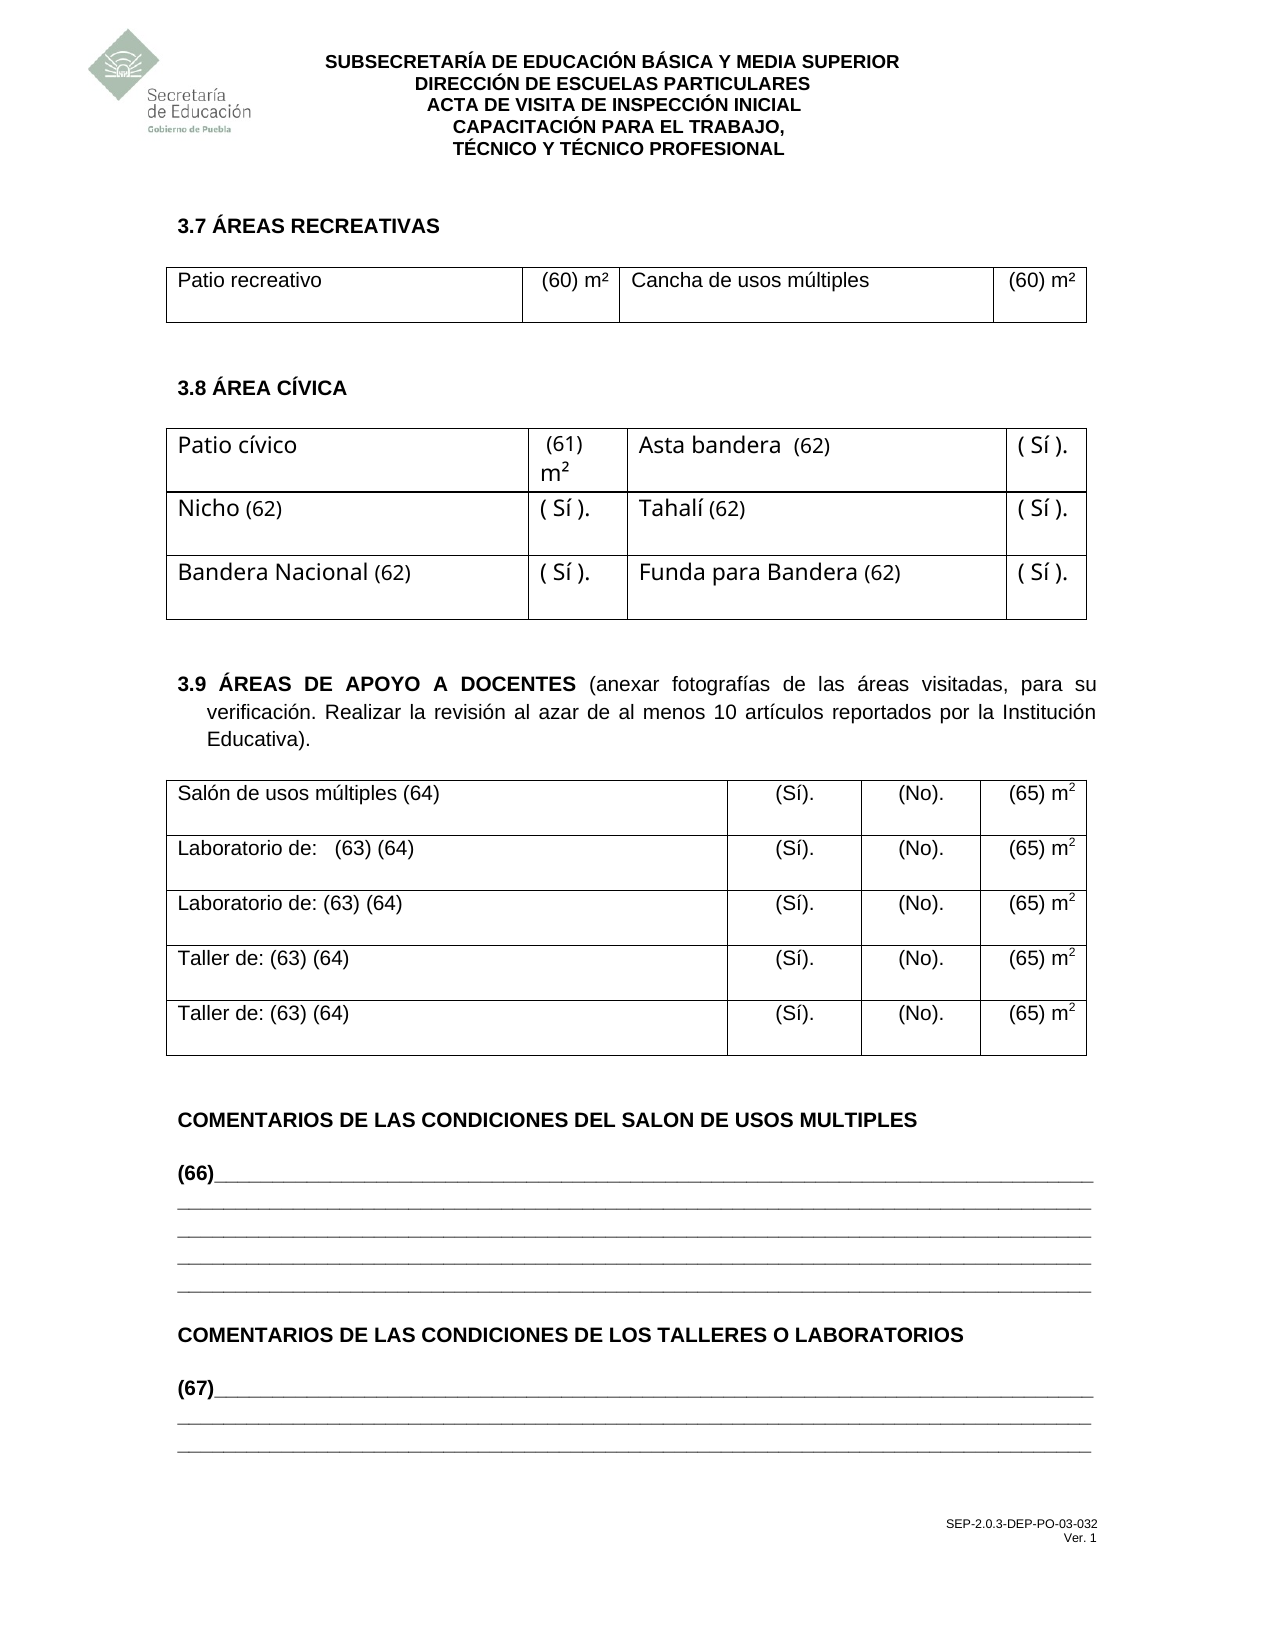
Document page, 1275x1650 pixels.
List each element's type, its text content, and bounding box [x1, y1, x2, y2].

table_cell Taller de: (63) (64) [167, 946, 727, 999]
list (66)________________________________________________________________________________________________________________________________________________________________________________________________________________________________________________________________________________________________________________________________________________________________________________________________________ [177, 1161, 1098, 1294]
table_header (60) m² [994, 268, 1086, 322]
list COMENTARIOS DE LAS CONDICIONES DEL SALON DE USOS MULTIPLES [177, 1108, 1098, 1132]
table_cell (Sí). [728, 836, 861, 889]
table_header (61) m² [529, 429, 627, 491]
table_cell ( Sí ). [529, 493, 627, 555]
table_header (60) m² [523, 268, 619, 322]
table_cell Taller de: (63) (64) [167, 1001, 727, 1054]
list 3.9 ÁREAS DE APOYO A DOCENTES (anexar fotografías de las áreas visitadas, para su verificación. Realizar la revisión al azar de al menos 10 artículos reportados por la Institución Educativa). [177, 672, 1098, 751]
table_cell ( Sí ). [529, 556, 627, 618]
table_cell (Sí). [728, 1001, 861, 1054]
table_header ( Sí ). [1007, 429, 1086, 491]
table_cell (Sí). [728, 891, 861, 944]
table_cell (65) m2 [981, 1001, 1086, 1054]
table_cell (Sí). [728, 946, 861, 999]
table_cell Laboratorio de: (63) (64) [167, 891, 727, 944]
table_cell (No). [862, 946, 980, 999]
table_cell Tahalí (62) [628, 493, 1006, 555]
table_header (65) m2 [981, 781, 1086, 834]
table_cell ( Sí ). [1007, 556, 1086, 618]
table_header Cancha de usos múltiples [620, 268, 993, 322]
table_cell (No). [862, 1001, 980, 1054]
table_header Salón de usos múltiples (64) [167, 781, 727, 834]
table_cell (65) m2 [981, 891, 1086, 944]
table_cell (65) m2 [981, 946, 1086, 999]
picture [87, 28, 257, 144]
list COMENTARIOS DE LAS CONDICIONES DE LOS TALLERES O LABORATORIOS [177, 1323, 1098, 1347]
list 3.7 ÁREAS RECREATIVAS [177, 214, 1098, 238]
table_cell Funda para Bandera (62) [628, 556, 1006, 618]
table_header (No). [862, 781, 980, 834]
table_cell (65) m2 [981, 836, 1086, 889]
table_header Patio cívico [167, 429, 528, 491]
table_cell Laboratorio de: (63) (64) [167, 836, 727, 889]
table_header Asta bandera (62) [628, 429, 1006, 491]
table_cell Nicho (62) [167, 493, 528, 555]
list 3.8 ÁREA CÍVICA [177, 375, 1098, 399]
table_header Patio recreativo [167, 268, 522, 322]
table_cell ( Sí ). [1007, 493, 1086, 555]
table_header (Sí). [728, 781, 861, 834]
table_cell (No). [862, 836, 980, 889]
table_cell Bandera Nacional (62) [167, 556, 528, 618]
table_cell (No). [862, 891, 980, 944]
